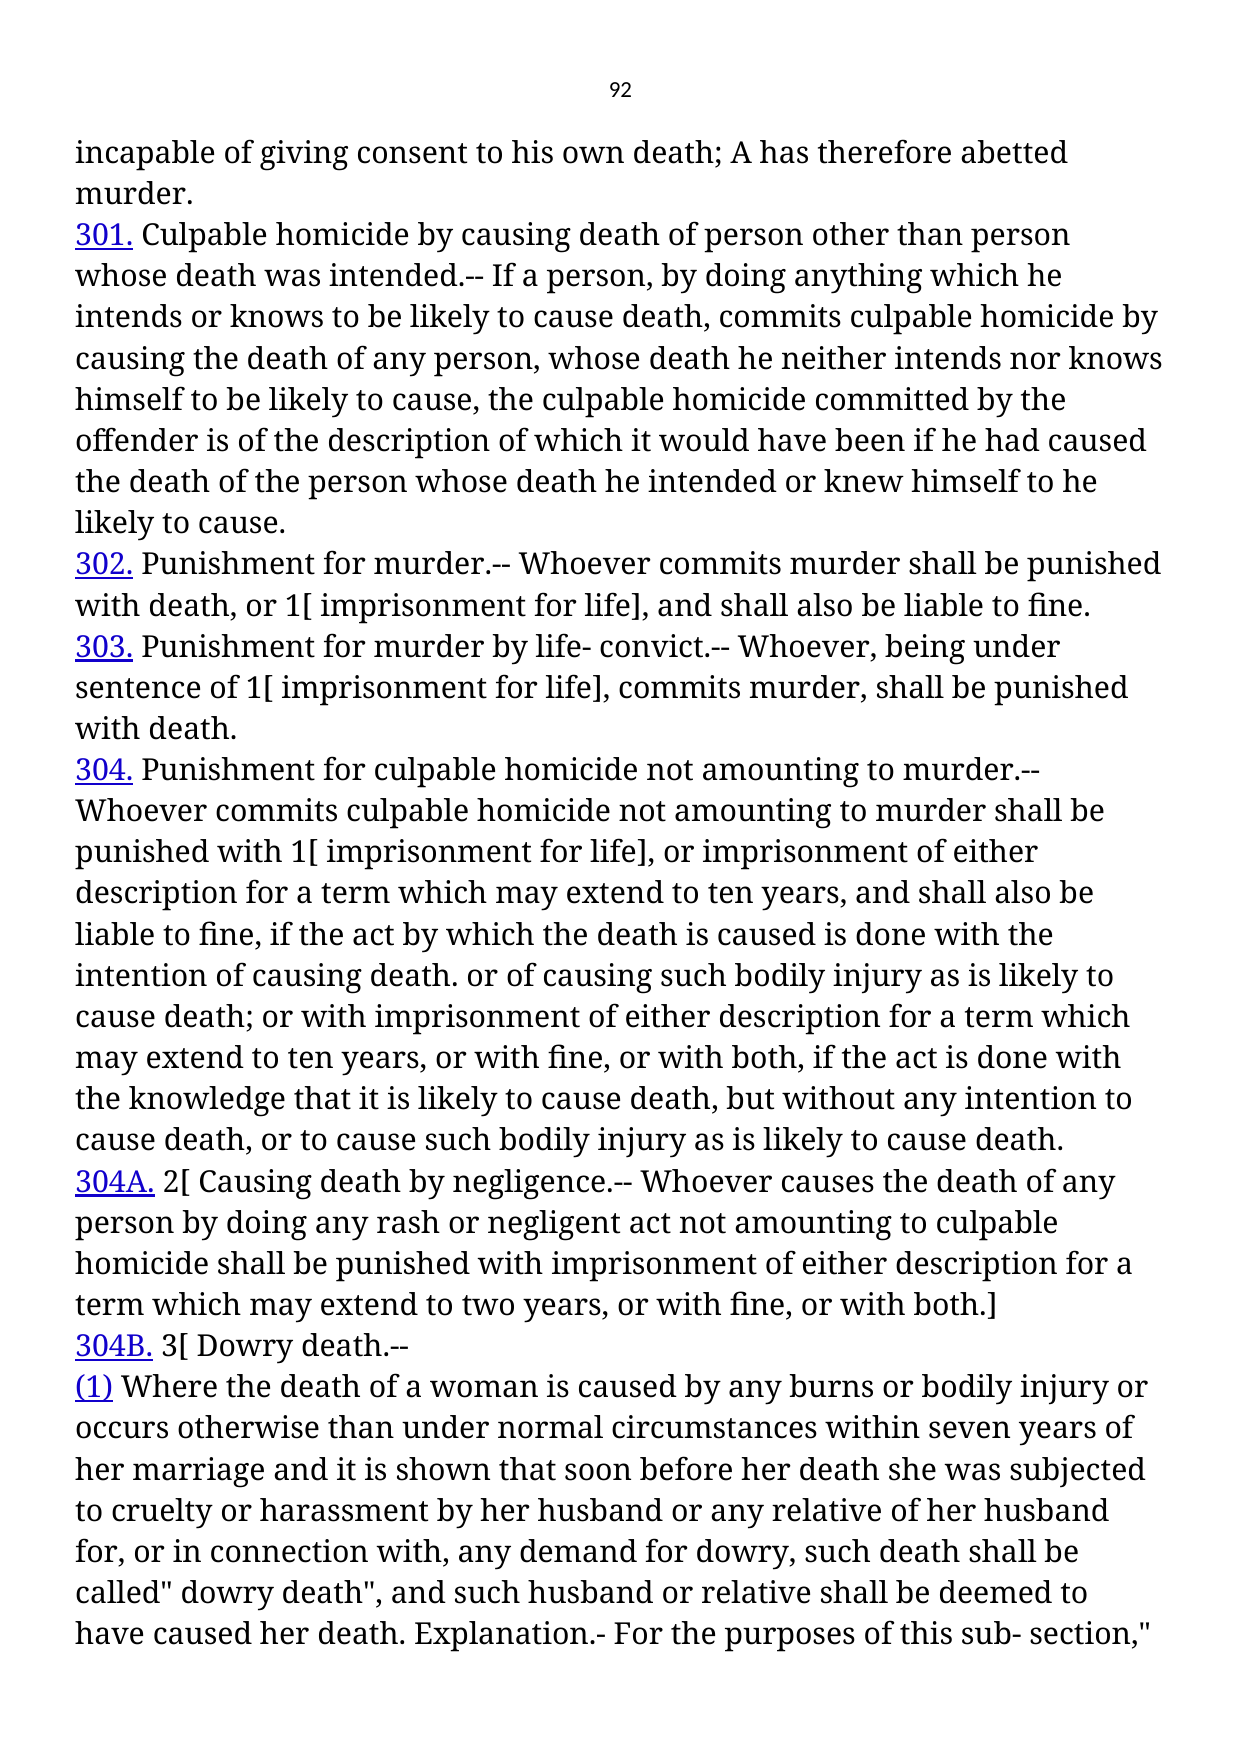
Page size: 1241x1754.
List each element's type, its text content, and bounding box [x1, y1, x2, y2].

text 304A. 2[ Causing death by negligence.-- Whoever causes the death of any person by doing any rash or negligent act not amounting to culpable homicide shall be punished with imprisonment of either description for a term which may extend to two years, or with fine, or with both.] [75, 1160, 1165, 1324]
text 303. Punishment for murder by life- convict.-- Whoever, being under sentence of 1[ imprisonment for life], commits murder, shall be punished with death. [75, 625, 1165, 748]
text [75, 131, 1165, 213]
text 301. Culpable homicide by causing death of person other than person whose death was intended.-- If a person, by doing anything which he intends or knows to be likely to cause death, commits culpable homicide by causing the death of any person, whose death he neither intends nor knows himself to be likely to cause, the culpable homicide committed by the offender is of the description of which it would have been if he had caused the death of the person whose death he intended or knew himself to he likely to cause. [75, 213, 1165, 542]
text 302. Punishment for murder.-- Whoever commits murder shall be punished with death, or 1[ imprisonment for life], and shall also be liable to fine. [75, 542, 1165, 625]
text 304. Punishment for culpable homicide not amounting to murder.-- Whoever commits culpable homicide not amounting to murder shall be punished with 1[ imprisonment for life], or imprisonment of either description for a term which may extend to ten years, and shall also be liable to fine, if the act by which the death is caused is done with the intention of causing death. or of causing such bodily injury as is likely to cause death; or with imprisonment of either description for a term which may extend to ten years, or with fine, or with both, if the act is done with the knowledge that it is likely to cause death, but without any intention to cause death, or to cause such bodily injury as is likely to cause death. [75, 748, 1165, 1160]
text 304B. 3[ Dowry death.-- [75, 1324, 1165, 1365]
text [75, 1365, 1165, 1653]
